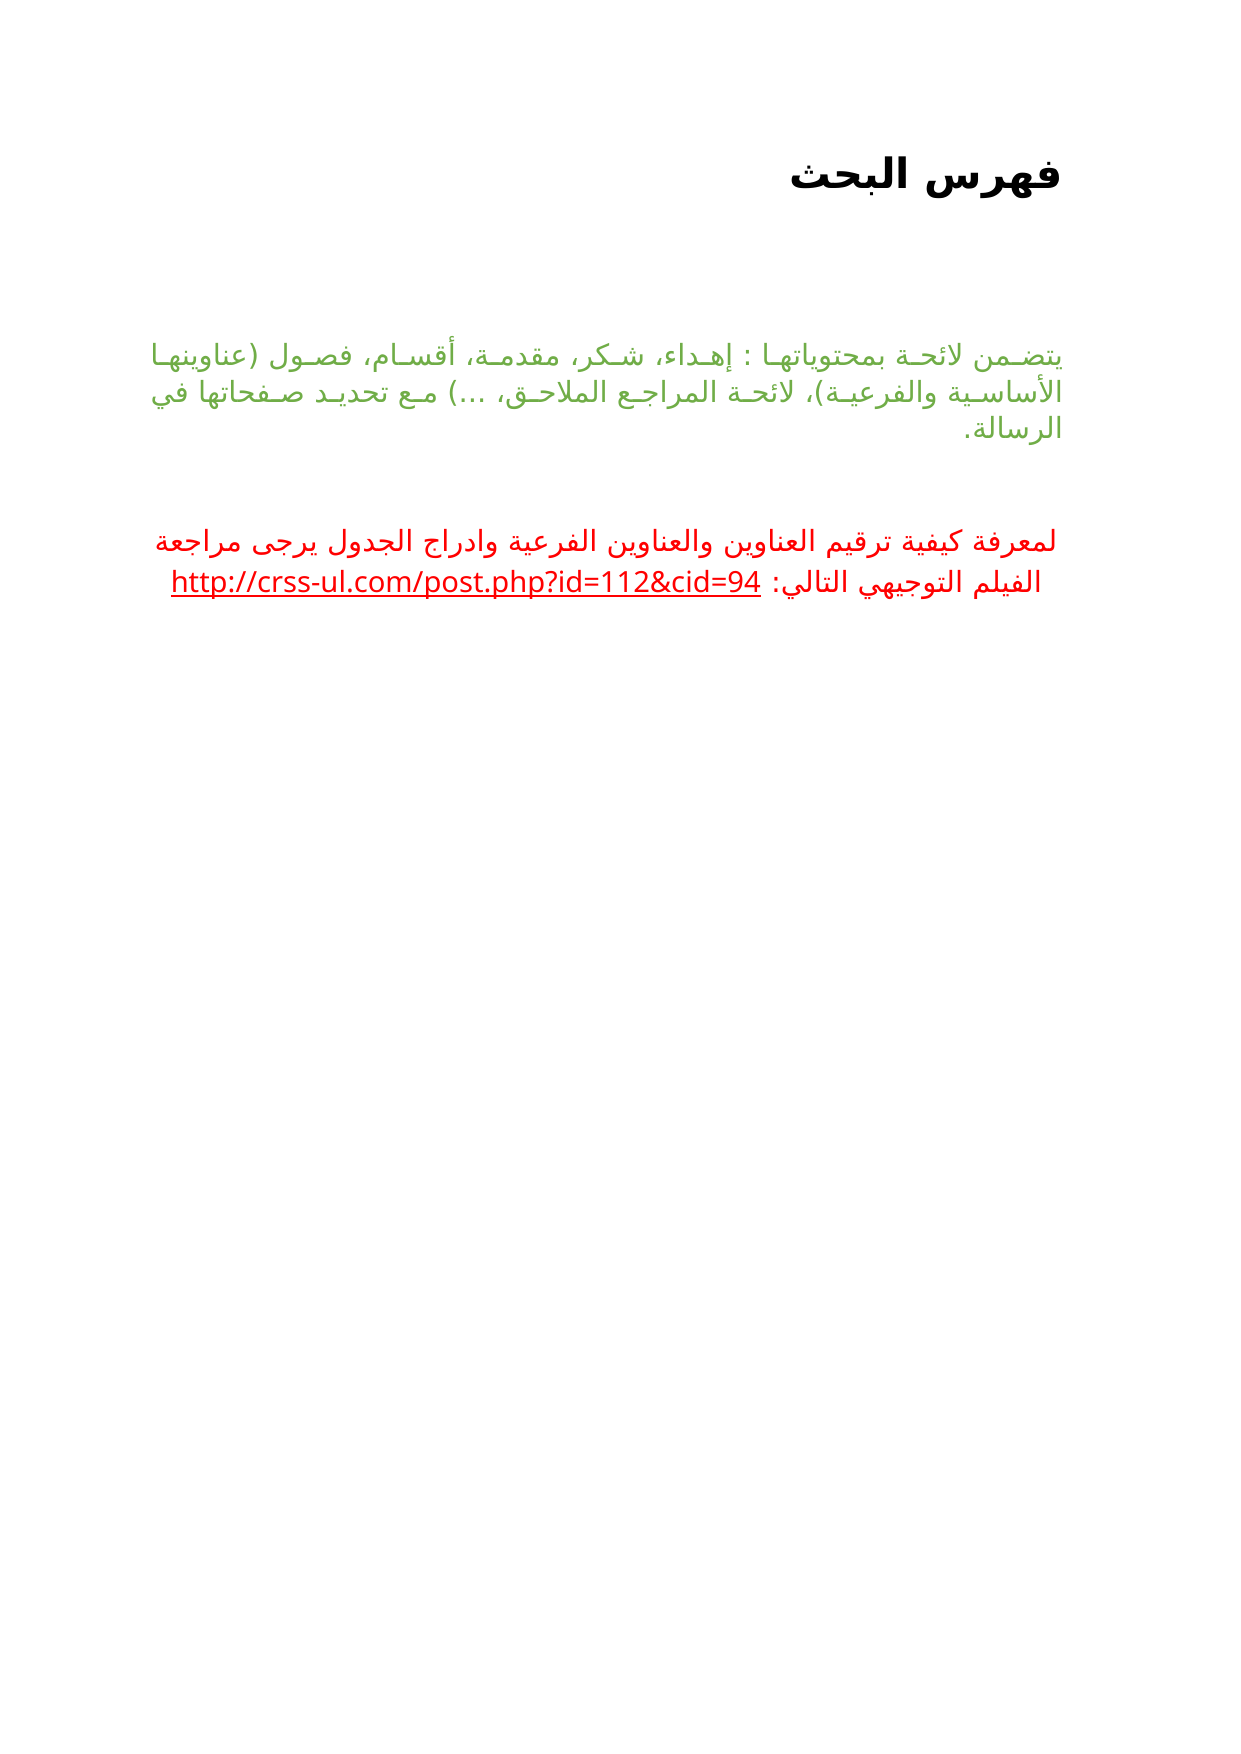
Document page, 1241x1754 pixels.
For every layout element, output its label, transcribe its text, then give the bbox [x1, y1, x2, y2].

text لمعرفة كيفية ترقيم العناوين والعناوين الفرعية وادراج الجدول يرجى مراجعة الفيلم التوجيهي التالي: http://crss-ul.com/post.php?id=112&cid=94 [150, 524, 1063, 601]
text فهرس البحث [150, 150, 1063, 198]
text يتضمن لائحة بمحتوياتها : إهداء، شكر، مقدمة، أقسام، فصول (عناوينها الأساسية والفرعية)، لائحة المراجع الملاحق، ...) مع تحديد صفحاتها في الرسالة. [150, 338, 1063, 446]
